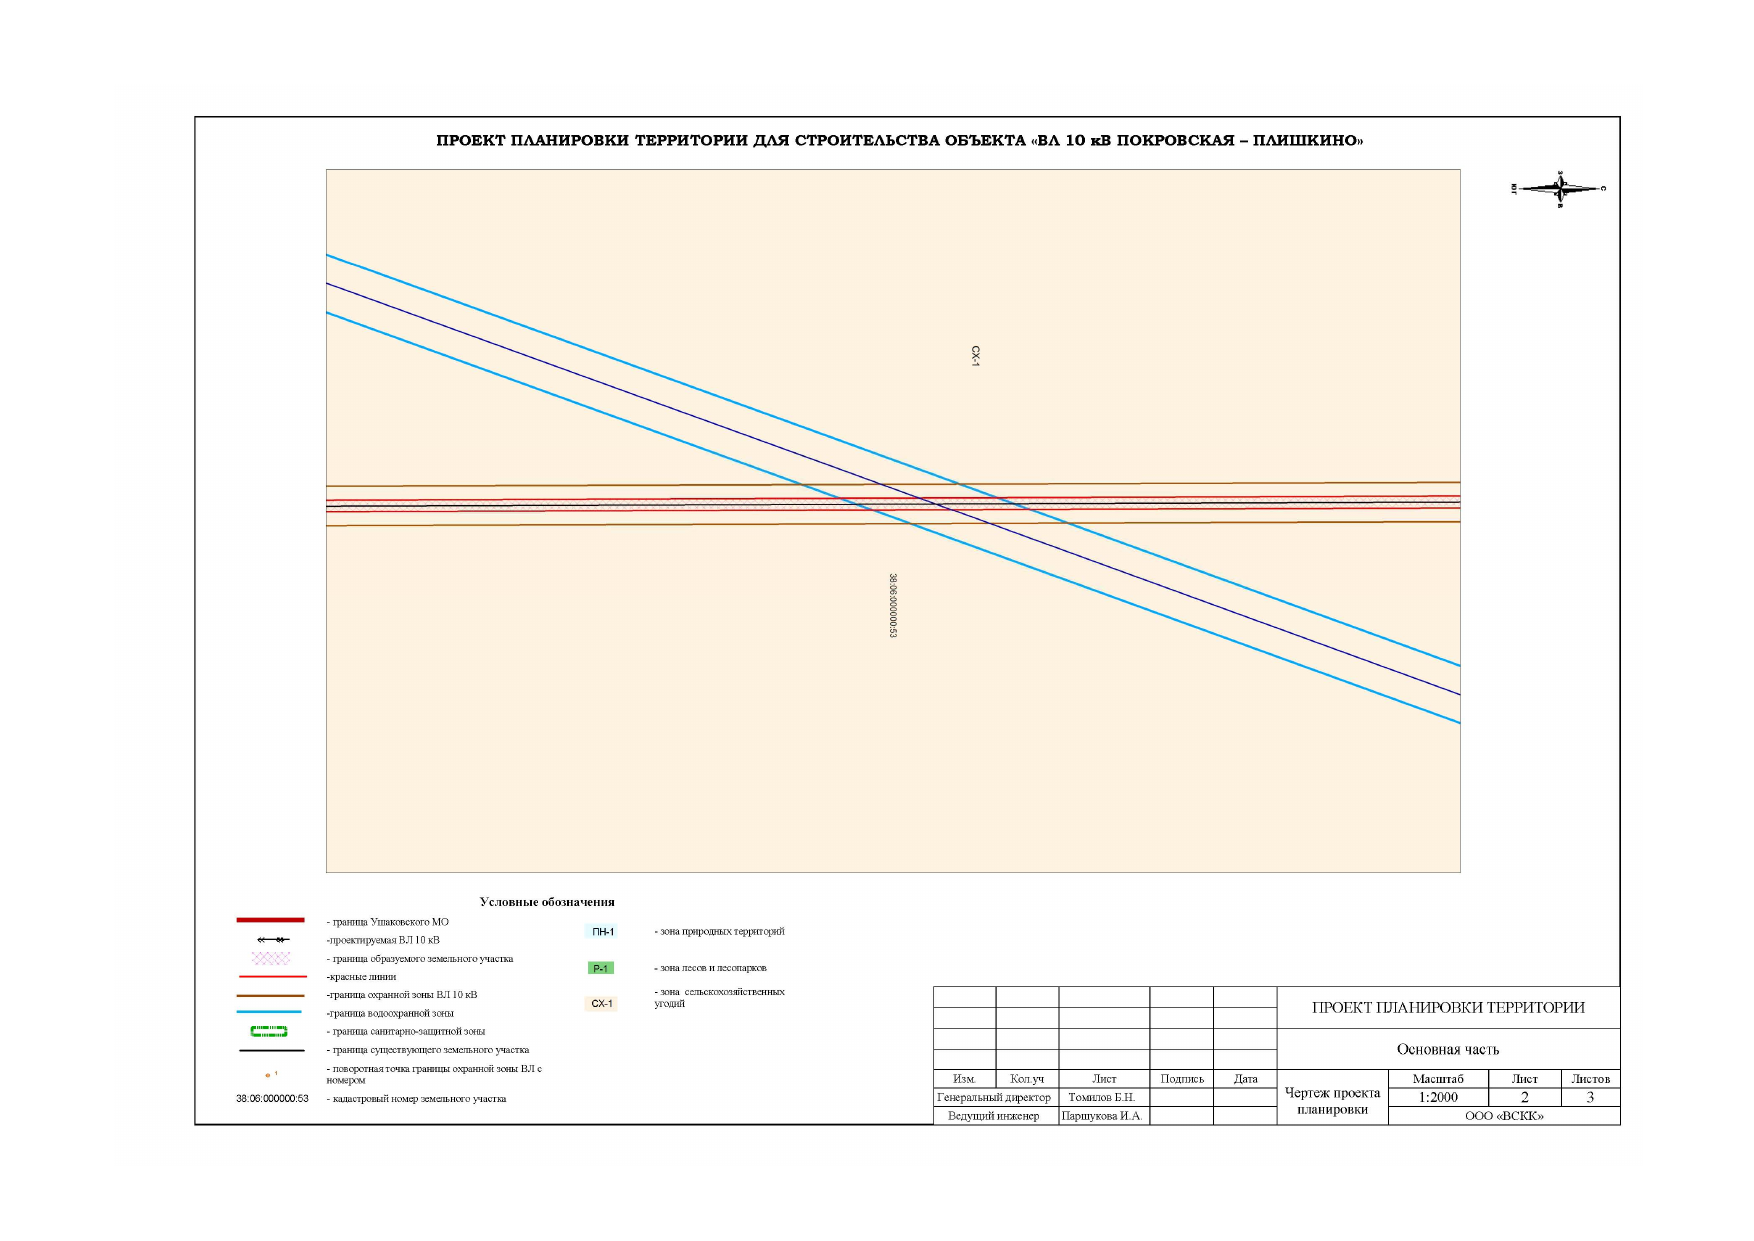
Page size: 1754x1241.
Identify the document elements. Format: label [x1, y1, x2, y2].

picture [113, 84, 1643, 1166]
